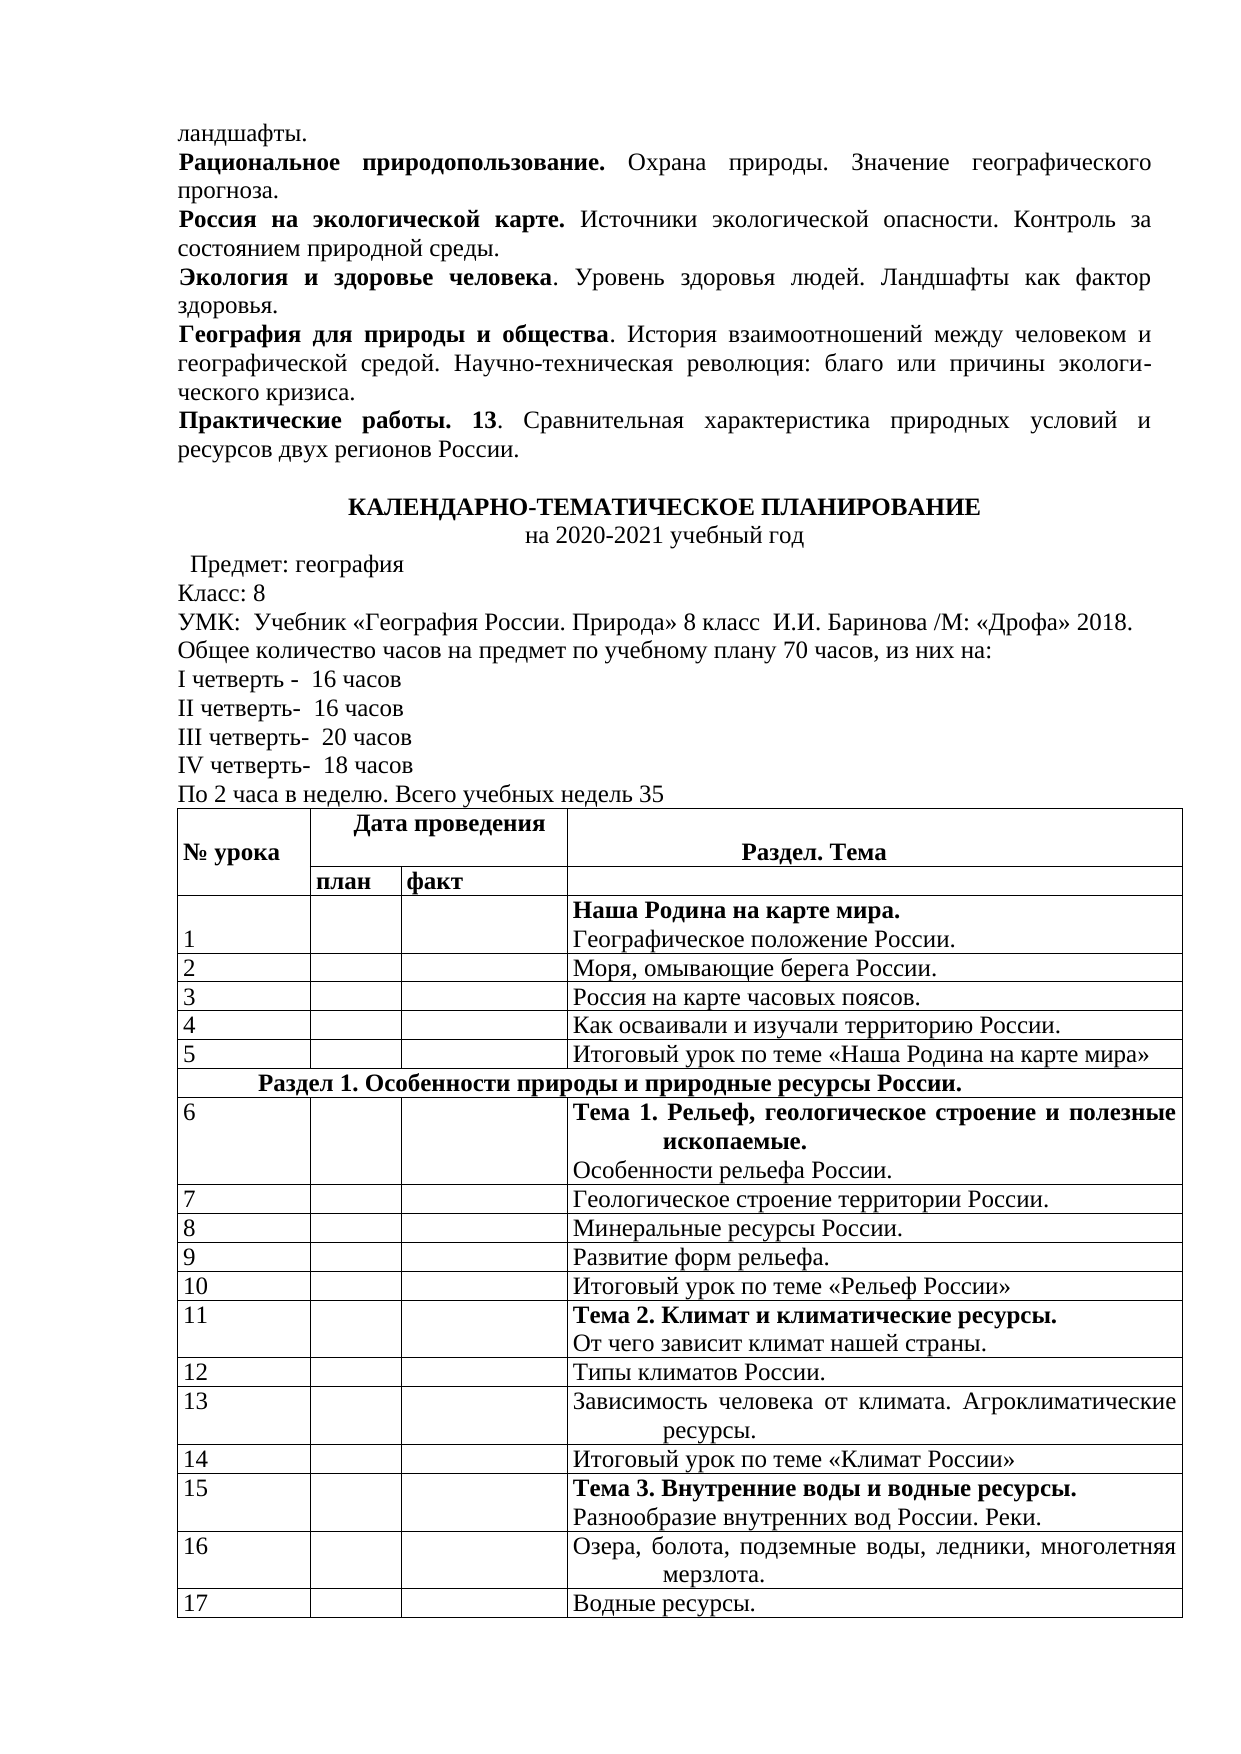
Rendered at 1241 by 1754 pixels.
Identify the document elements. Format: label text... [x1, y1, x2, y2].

table_cell Минеральные ресурсы России. [568, 1214, 1182, 1242]
table_cell Россия на карте часовых поясов. [568, 982, 1182, 1010]
table_cell [311, 896, 401, 952]
table_cell 8 [178, 1214, 310, 1242]
list I четверть - 16 часов [177, 664, 1152, 693]
table_cell 15 [178, 1474, 310, 1531]
list Россия на экологической карте. Источники экологической опасности. Контроль за состоянием природной среды. [177, 204, 1152, 262]
table_cell [402, 1474, 567, 1531]
table_cell [402, 1272, 567, 1299]
table_cell Тема 2. Климат и климатические ресурсы. От чего зависит климат нашей страны. [568, 1301, 1182, 1357]
table_cell 2 [178, 954, 310, 981]
table_cell Итоговый урок по теме «Наша Родина на карте мира» [568, 1040, 1182, 1068]
table_cell [402, 982, 567, 1010]
table_cell 17 [178, 1589, 310, 1617]
table_cell [402, 896, 567, 952]
list II четверть- 16 часов [177, 693, 1152, 722]
table_cell 3 [178, 982, 310, 1010]
table_cell [402, 1532, 567, 1588]
table_header Дата проведения [311, 809, 567, 866]
table_cell [311, 1474, 401, 1531]
table_cell 5 [178, 1040, 310, 1068]
table_cell Тема 1. Рельеф, геологическое строение и полезные ископаемые. Особенности рельефа России. [568, 1098, 1182, 1184]
list УМК: Учебник «География России. Природа» 8 класс И.И. Баринова /М: «Дрофа» 2018. [177, 607, 1152, 636]
table_cell план [311, 867, 401, 895]
table_cell Типы климатов России. [568, 1358, 1182, 1386]
list КАЛЕНДАРНО-ТЕМАТИЧЕСКОЕ ПЛАНИРОВАНИЕ [177, 492, 1152, 521]
list на 2020-2021 учебный год [177, 521, 1152, 549]
table_cell Озера, болота, подземные воды, ледники, многолетняя мерзлота. [568, 1532, 1182, 1588]
table_cell Зависимость человека от климата. Агроклиматические ресурсы. [568, 1387, 1182, 1444]
table_cell Как осваивали и изучали территорию России. [568, 1011, 1182, 1039]
table_cell [568, 867, 1182, 895]
table_cell [311, 1589, 401, 1617]
table_cell [311, 954, 401, 981]
table_cell 11 [178, 1301, 310, 1357]
list Практические работы. 13. Сравнительная характеристика природных условий и ресурсов двух регионов России. [177, 406, 1152, 463]
list Предмет: география [177, 549, 1152, 578]
table_cell 13 [178, 1387, 310, 1444]
table_cell [402, 1243, 567, 1271]
list Рациональное природопользование. Охрана природы. Значение географического прогноза. [177, 147, 1152, 204]
table_cell 1 [178, 896, 310, 952]
list Экология и здоровье человека. Уровень здоровья людей. Ландшафты как фактор здоровья. [177, 262, 1152, 319]
table_cell [402, 1040, 567, 1068]
list III четверть- 20 часов [177, 722, 1152, 751]
table_cell Итоговый урок по теме «Климат России» [568, 1445, 1182, 1473]
table_cell [402, 1214, 567, 1242]
table_cell [402, 1445, 567, 1473]
table_cell [402, 1011, 567, 1039]
table_header Раздел. Тема [568, 809, 1182, 866]
table_cell Раздел 1. Особенности природы и природные ресурсы России. [178, 1069, 1182, 1097]
table_cell 9 [178, 1243, 310, 1271]
table_cell Развитие форм рельефа. [568, 1243, 1182, 1271]
table_cell [311, 1243, 401, 1271]
table_cell [402, 1589, 567, 1617]
table_cell [402, 1098, 567, 1184]
table_cell [311, 1272, 401, 1299]
table_cell [311, 1098, 401, 1184]
list Общее количество часов на предмет по учебному плану 70 часов, из них на: [177, 636, 1152, 664]
table_cell 12 [178, 1358, 310, 1386]
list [177, 118, 1152, 147]
table_cell [311, 1358, 401, 1386]
table_cell [402, 1358, 567, 1386]
table_cell [311, 1040, 401, 1068]
table_cell [402, 1185, 567, 1213]
table_cell [402, 954, 567, 981]
table_cell [402, 1301, 567, 1357]
table_cell 10 [178, 1272, 310, 1299]
table_cell Итоговый урок по теме «Рельеф России» [568, 1272, 1182, 1299]
table_header № урока [178, 809, 310, 895]
table_cell 4 [178, 1011, 310, 1039]
table_cell Наша Родина на карте мира. Географическое положение России. [568, 896, 1182, 952]
list География для природы и общества. История взаимоотношений между человеком и географической средой. Научно-техническая революция: благо или причины экологического кризиса. [177, 319, 1152, 406]
table_cell [311, 1387, 401, 1444]
table_cell [311, 1301, 401, 1357]
table_cell 7 [178, 1185, 310, 1213]
table_cell [402, 1387, 567, 1444]
table_cell [311, 1214, 401, 1242]
table_cell [311, 1185, 401, 1213]
table_cell Геологическое строение территории России. [568, 1185, 1182, 1213]
table_cell факт [402, 867, 567, 895]
table_cell 14 [178, 1445, 310, 1473]
list По 2 часа в неделю. Всего учебных недель 35 [177, 779, 1152, 808]
table_cell 16 [178, 1532, 310, 1588]
table_cell [311, 1532, 401, 1588]
table_cell Тема 3. Внутренние воды и водные ресурсы. Разнообразие внутренних вод России. Реки. [568, 1474, 1182, 1531]
table_cell [311, 1011, 401, 1039]
table_cell [311, 982, 401, 1010]
table_cell Моря, омывающие берега России. [568, 954, 1182, 981]
list IV четверть- 18 часов [177, 751, 1152, 779]
list Класс: 8 [177, 578, 1152, 607]
table_cell [311, 1445, 401, 1473]
table_cell Водные ресурсы. [568, 1589, 1182, 1617]
table_cell 6 [178, 1098, 310, 1184]
